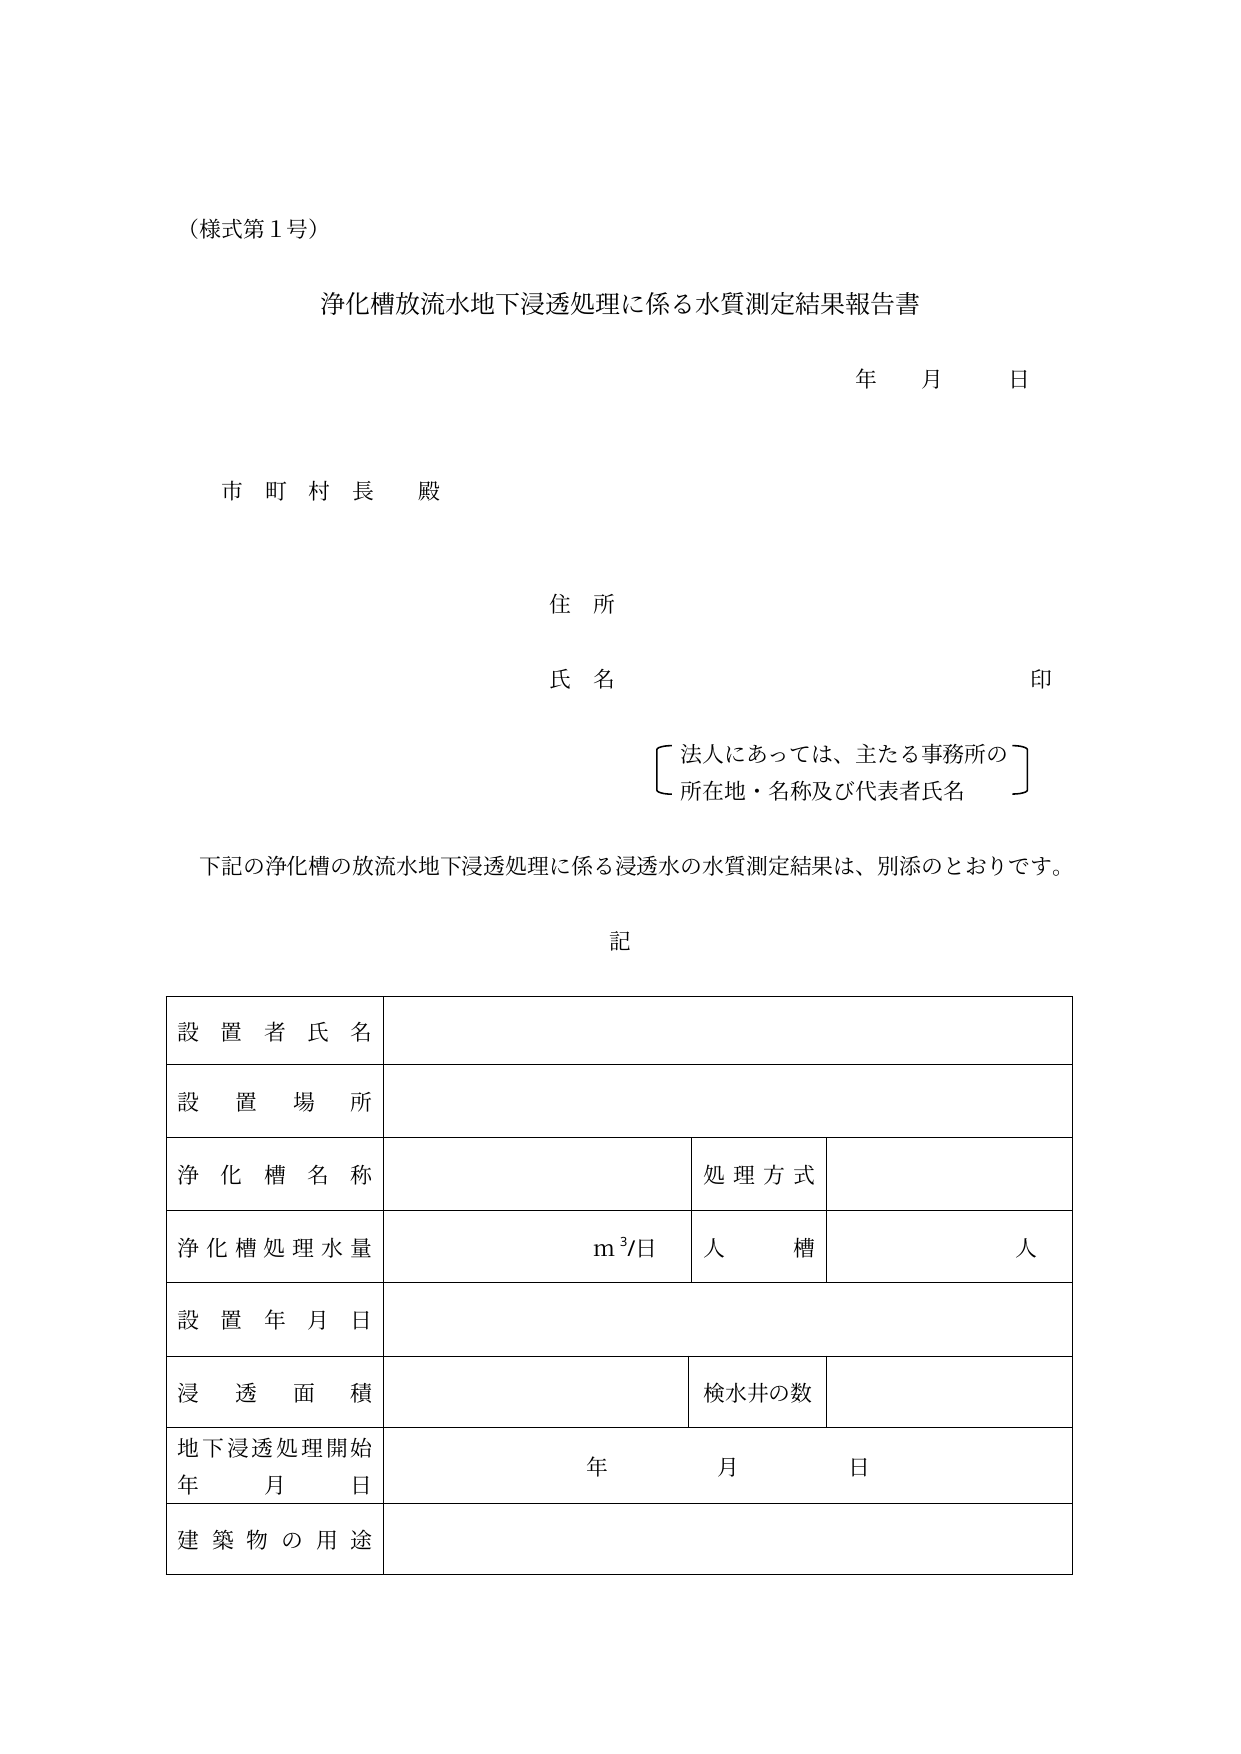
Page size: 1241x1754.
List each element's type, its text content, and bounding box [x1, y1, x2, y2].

subtitle 記 [177, 921, 1063, 959]
table_cell ｍ3/日 [384, 1211, 691, 1282]
table_cell 検水井の数 [689, 1357, 826, 1427]
table_header [384, 997, 1072, 1064]
table_cell 浄化槽名称 [167, 1138, 383, 1210]
table_cell [384, 1283, 1072, 1356]
text （様式第１号） [177, 209, 1063, 246]
text 氏 名 印 [177, 659, 1063, 696]
table_cell 処理方式 [692, 1138, 826, 1210]
table_cell 設置年月日 [167, 1283, 383, 1356]
text 住 所 [177, 584, 1063, 621]
text 浄化槽放流水地下浸透処理に係る水質測定結果報告書 [177, 284, 1063, 321]
text 市 町 村 長 殿 [177, 471, 1063, 509]
table_cell 建築物の用途 [167, 1504, 383, 1574]
table_cell [384, 1065, 1072, 1137]
table_cell [384, 1138, 691, 1210]
text 下記の浄化槽の放流水地下浸透処理に係る浸透水の水質測定結果は、別添のとおりです。 [177, 846, 1063, 884]
table_cell 人槽 [692, 1211, 826, 1282]
table_cell [384, 1504, 1072, 1574]
table_cell 人 [827, 1211, 1072, 1282]
table_header 設置者氏名 [167, 997, 383, 1064]
table_cell 年 月 日 [384, 1428, 1072, 1503]
table_cell 地下浸透処理開始年月日 [167, 1428, 383, 1503]
table_cell 浸透面積 [167, 1357, 383, 1427]
table_cell 設置場所 [167, 1065, 383, 1137]
text 所在地・名称及び代表者氏名 [177, 771, 1063, 809]
table_cell [384, 1357, 688, 1427]
table_cell [827, 1357, 1072, 1427]
text 年 月 日 [177, 359, 1063, 396]
table_cell [827, 1138, 1072, 1210]
table_cell 浄化槽処理水量 [167, 1211, 383, 1282]
text 法人にあっては、主たる事務所の [177, 734, 1063, 771]
